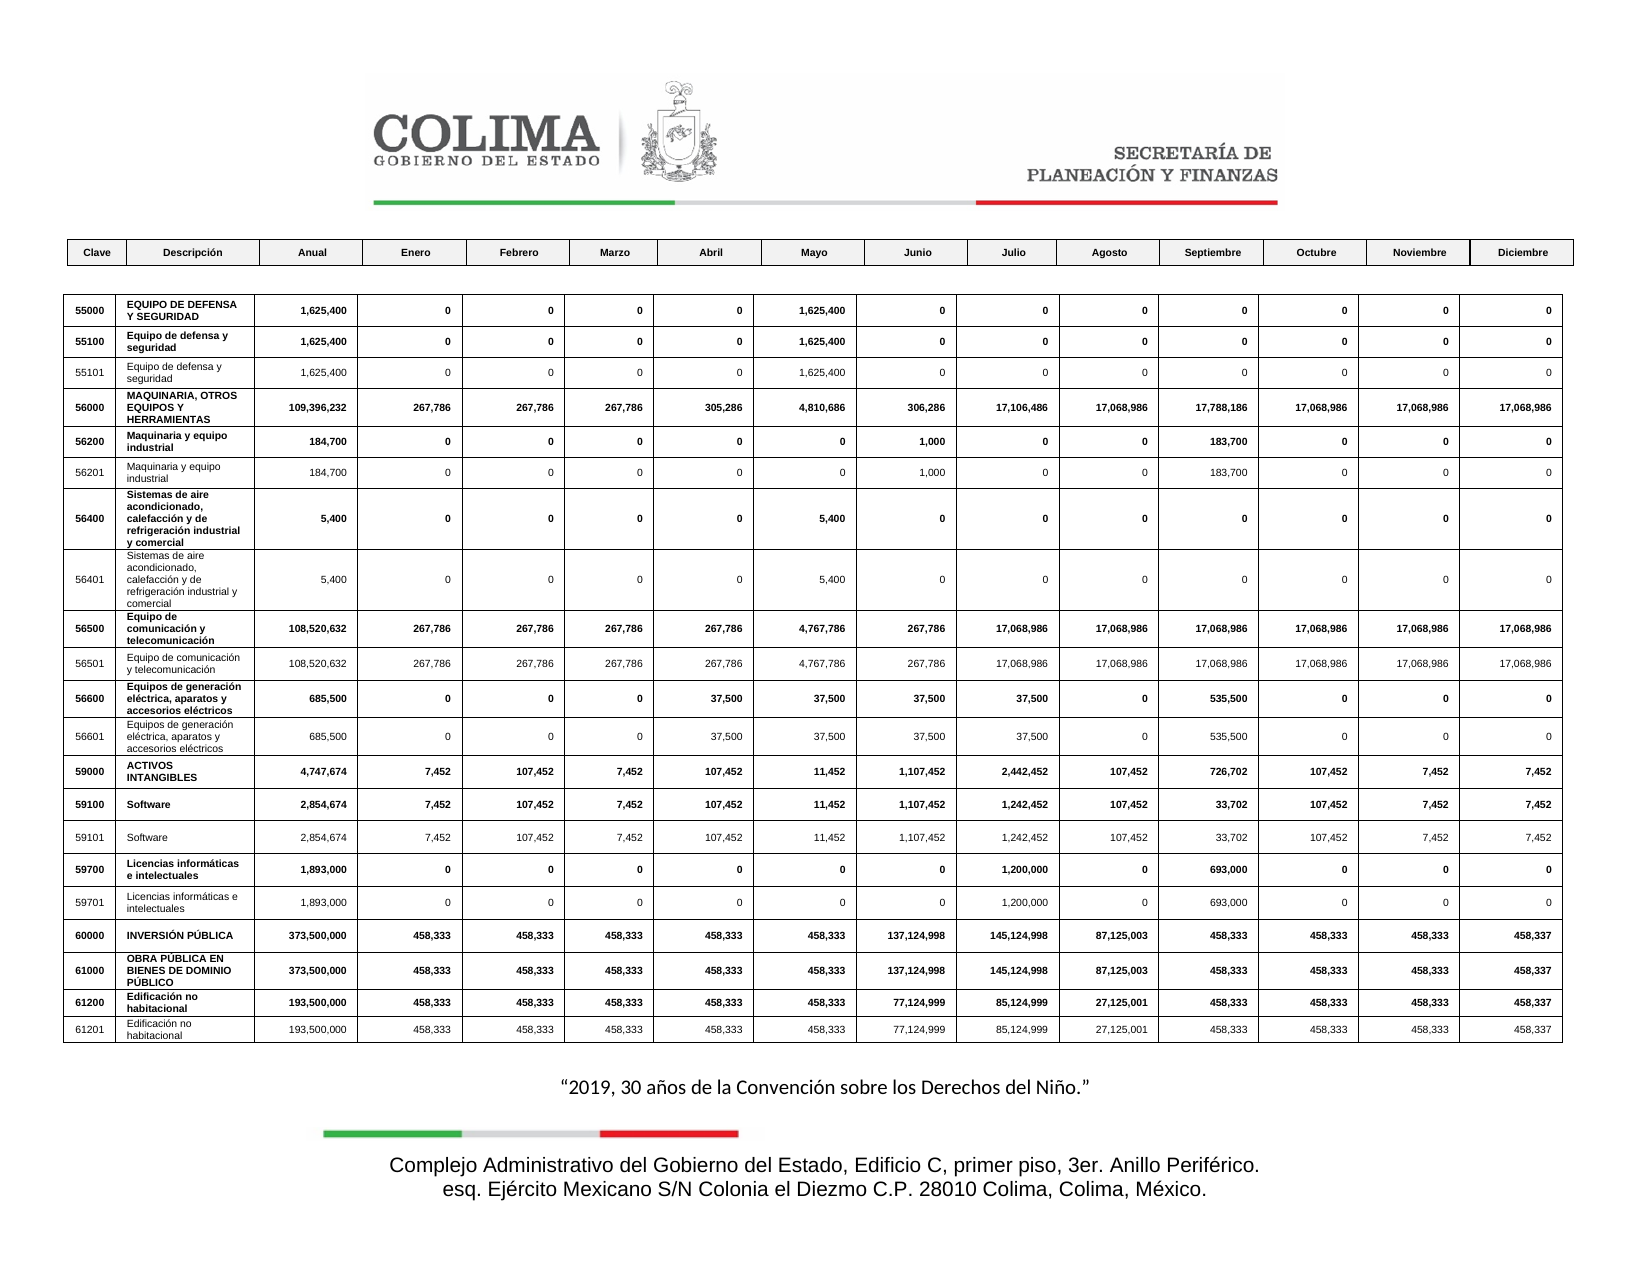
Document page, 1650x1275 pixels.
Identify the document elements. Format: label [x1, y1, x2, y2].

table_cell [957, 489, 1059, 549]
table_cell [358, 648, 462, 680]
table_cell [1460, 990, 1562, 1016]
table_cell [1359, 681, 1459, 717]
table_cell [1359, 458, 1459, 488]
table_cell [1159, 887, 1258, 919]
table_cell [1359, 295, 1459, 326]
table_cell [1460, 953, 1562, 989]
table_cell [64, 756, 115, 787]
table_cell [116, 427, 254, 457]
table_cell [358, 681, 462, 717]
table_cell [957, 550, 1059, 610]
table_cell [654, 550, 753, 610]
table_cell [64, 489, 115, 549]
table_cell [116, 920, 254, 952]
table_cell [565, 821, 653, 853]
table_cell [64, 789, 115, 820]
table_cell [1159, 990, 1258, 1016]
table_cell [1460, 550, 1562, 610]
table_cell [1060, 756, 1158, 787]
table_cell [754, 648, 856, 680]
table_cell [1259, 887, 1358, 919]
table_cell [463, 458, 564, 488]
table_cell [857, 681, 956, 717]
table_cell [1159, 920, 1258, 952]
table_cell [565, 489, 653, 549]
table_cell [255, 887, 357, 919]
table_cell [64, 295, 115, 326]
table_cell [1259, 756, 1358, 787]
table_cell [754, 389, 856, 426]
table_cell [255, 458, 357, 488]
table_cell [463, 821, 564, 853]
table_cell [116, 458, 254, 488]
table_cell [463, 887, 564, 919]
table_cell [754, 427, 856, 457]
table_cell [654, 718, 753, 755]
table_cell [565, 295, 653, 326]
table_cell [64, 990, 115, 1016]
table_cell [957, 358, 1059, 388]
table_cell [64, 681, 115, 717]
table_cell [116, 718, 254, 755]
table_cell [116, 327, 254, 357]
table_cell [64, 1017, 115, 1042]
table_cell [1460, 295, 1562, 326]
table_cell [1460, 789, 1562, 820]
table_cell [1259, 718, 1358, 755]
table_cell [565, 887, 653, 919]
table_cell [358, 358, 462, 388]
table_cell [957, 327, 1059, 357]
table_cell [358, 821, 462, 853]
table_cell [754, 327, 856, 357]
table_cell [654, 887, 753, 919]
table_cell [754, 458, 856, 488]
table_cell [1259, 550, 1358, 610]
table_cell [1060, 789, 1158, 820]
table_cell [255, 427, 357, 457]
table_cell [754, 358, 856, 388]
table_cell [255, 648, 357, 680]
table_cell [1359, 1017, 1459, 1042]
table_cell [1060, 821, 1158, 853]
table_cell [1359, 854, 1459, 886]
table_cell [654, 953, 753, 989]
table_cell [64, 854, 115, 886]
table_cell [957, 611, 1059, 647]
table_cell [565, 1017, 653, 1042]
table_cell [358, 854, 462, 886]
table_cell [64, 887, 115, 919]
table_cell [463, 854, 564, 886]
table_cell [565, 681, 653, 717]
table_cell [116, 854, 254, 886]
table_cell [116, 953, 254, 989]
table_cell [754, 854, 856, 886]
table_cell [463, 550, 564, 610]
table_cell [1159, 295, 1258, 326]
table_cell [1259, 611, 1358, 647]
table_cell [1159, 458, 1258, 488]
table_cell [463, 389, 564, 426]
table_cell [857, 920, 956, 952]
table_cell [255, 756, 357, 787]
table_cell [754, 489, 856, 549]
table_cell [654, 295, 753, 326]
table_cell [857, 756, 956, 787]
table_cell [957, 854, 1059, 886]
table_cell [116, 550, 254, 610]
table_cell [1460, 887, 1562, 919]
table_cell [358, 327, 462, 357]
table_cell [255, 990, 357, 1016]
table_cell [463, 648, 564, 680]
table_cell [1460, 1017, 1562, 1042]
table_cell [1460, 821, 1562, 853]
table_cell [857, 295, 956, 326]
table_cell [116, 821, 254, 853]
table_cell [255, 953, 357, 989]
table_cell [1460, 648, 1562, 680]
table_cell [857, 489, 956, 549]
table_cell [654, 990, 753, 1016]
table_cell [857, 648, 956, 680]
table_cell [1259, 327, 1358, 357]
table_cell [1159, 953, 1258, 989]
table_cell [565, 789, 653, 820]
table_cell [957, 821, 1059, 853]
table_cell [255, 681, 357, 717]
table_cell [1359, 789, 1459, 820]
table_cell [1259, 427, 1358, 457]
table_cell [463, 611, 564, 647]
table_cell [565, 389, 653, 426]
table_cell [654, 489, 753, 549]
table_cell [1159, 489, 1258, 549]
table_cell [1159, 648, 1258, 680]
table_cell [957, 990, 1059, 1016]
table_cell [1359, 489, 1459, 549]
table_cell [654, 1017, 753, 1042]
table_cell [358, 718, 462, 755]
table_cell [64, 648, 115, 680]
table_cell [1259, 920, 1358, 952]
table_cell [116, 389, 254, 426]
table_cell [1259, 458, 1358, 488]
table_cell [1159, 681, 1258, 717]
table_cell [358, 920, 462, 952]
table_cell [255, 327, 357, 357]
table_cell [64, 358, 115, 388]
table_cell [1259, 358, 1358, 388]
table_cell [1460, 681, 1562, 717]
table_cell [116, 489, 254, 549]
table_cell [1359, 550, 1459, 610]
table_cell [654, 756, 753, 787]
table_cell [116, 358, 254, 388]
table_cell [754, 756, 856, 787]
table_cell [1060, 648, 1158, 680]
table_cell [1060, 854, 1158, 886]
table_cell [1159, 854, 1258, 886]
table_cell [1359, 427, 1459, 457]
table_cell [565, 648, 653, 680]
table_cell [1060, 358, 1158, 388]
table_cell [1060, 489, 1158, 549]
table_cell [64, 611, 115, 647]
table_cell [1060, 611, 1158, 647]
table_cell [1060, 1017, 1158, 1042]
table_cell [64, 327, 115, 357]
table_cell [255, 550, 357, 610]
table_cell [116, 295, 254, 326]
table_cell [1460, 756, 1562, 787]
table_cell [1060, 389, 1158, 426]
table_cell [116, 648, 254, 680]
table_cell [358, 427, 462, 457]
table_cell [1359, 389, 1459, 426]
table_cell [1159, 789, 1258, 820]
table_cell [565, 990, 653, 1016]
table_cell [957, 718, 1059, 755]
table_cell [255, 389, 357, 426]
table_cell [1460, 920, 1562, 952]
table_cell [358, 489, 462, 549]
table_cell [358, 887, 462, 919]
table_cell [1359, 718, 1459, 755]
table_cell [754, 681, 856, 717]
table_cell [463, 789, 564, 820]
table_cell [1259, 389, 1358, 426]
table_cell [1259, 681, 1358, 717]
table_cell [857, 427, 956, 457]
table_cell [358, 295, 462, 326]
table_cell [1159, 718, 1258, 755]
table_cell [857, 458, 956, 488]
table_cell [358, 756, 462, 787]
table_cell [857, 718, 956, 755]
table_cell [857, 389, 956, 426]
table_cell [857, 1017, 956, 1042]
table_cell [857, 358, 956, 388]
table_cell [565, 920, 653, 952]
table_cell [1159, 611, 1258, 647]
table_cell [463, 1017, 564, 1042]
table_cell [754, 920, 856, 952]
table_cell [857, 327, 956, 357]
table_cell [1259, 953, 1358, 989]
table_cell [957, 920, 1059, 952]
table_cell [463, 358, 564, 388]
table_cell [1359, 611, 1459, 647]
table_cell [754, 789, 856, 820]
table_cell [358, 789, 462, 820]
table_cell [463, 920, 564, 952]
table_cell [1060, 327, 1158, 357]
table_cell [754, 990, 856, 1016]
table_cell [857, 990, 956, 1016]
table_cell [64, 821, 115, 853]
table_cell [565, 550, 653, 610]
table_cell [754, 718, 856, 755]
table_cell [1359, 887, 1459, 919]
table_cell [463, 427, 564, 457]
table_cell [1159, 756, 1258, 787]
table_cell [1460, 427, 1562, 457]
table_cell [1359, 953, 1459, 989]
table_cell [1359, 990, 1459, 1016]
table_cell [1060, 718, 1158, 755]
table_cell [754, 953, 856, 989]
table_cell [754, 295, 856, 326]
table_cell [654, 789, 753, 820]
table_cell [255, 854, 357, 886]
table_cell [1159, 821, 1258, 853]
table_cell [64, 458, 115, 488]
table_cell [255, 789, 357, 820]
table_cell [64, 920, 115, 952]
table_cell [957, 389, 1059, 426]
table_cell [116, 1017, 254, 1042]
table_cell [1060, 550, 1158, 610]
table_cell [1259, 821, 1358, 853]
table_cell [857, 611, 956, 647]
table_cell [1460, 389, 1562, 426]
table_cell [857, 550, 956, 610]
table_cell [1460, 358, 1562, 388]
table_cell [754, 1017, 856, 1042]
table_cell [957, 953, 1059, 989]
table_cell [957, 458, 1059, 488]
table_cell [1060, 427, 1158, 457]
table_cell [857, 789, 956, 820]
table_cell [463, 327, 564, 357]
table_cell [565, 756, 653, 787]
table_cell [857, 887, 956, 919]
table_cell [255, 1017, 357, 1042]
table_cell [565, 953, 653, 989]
picture [306, 1127, 766, 1141]
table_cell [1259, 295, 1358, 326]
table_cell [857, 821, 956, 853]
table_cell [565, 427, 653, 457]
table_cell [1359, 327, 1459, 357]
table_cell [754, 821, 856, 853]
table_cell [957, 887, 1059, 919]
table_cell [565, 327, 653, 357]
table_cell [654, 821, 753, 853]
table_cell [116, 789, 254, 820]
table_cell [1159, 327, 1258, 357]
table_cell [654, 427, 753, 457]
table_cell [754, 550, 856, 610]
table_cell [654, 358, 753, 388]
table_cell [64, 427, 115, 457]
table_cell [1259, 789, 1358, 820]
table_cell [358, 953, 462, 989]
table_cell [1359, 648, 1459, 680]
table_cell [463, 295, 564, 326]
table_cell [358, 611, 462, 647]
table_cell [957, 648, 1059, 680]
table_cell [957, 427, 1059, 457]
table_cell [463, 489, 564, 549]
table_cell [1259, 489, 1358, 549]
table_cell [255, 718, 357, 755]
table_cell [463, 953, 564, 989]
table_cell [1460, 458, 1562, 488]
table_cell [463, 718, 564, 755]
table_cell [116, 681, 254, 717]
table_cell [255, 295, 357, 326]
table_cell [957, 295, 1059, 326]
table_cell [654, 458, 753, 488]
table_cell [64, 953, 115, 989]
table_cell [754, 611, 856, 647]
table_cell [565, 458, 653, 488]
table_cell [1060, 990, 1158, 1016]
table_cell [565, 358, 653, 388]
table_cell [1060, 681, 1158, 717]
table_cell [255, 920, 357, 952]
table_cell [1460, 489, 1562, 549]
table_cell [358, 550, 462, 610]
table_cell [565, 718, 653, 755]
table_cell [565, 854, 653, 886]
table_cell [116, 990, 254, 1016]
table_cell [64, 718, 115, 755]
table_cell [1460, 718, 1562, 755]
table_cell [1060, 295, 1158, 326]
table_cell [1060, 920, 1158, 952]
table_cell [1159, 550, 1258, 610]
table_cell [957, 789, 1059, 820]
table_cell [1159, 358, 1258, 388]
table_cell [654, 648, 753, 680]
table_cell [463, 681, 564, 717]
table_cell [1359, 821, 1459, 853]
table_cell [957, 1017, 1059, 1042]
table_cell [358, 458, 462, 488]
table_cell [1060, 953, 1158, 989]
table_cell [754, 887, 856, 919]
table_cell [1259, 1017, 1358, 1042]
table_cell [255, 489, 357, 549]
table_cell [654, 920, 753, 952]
picture [364, 73, 1286, 211]
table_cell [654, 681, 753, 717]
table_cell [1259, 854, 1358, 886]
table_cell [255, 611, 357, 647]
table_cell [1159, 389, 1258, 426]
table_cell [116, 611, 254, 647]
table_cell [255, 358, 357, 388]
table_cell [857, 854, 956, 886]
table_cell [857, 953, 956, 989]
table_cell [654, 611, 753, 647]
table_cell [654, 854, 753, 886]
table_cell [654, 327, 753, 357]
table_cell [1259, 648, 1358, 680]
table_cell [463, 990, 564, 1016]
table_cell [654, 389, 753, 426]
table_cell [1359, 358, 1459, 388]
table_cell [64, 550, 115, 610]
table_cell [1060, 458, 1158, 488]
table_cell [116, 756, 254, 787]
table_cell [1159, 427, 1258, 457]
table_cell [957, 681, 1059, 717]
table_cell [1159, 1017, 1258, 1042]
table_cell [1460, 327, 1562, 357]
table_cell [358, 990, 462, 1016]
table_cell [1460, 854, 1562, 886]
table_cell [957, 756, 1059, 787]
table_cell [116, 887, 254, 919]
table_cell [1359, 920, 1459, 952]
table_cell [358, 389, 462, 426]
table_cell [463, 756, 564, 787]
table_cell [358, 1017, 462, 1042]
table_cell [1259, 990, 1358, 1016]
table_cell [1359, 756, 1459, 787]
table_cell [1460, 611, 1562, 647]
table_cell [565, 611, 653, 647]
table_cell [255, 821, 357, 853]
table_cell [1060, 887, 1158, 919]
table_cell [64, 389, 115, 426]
